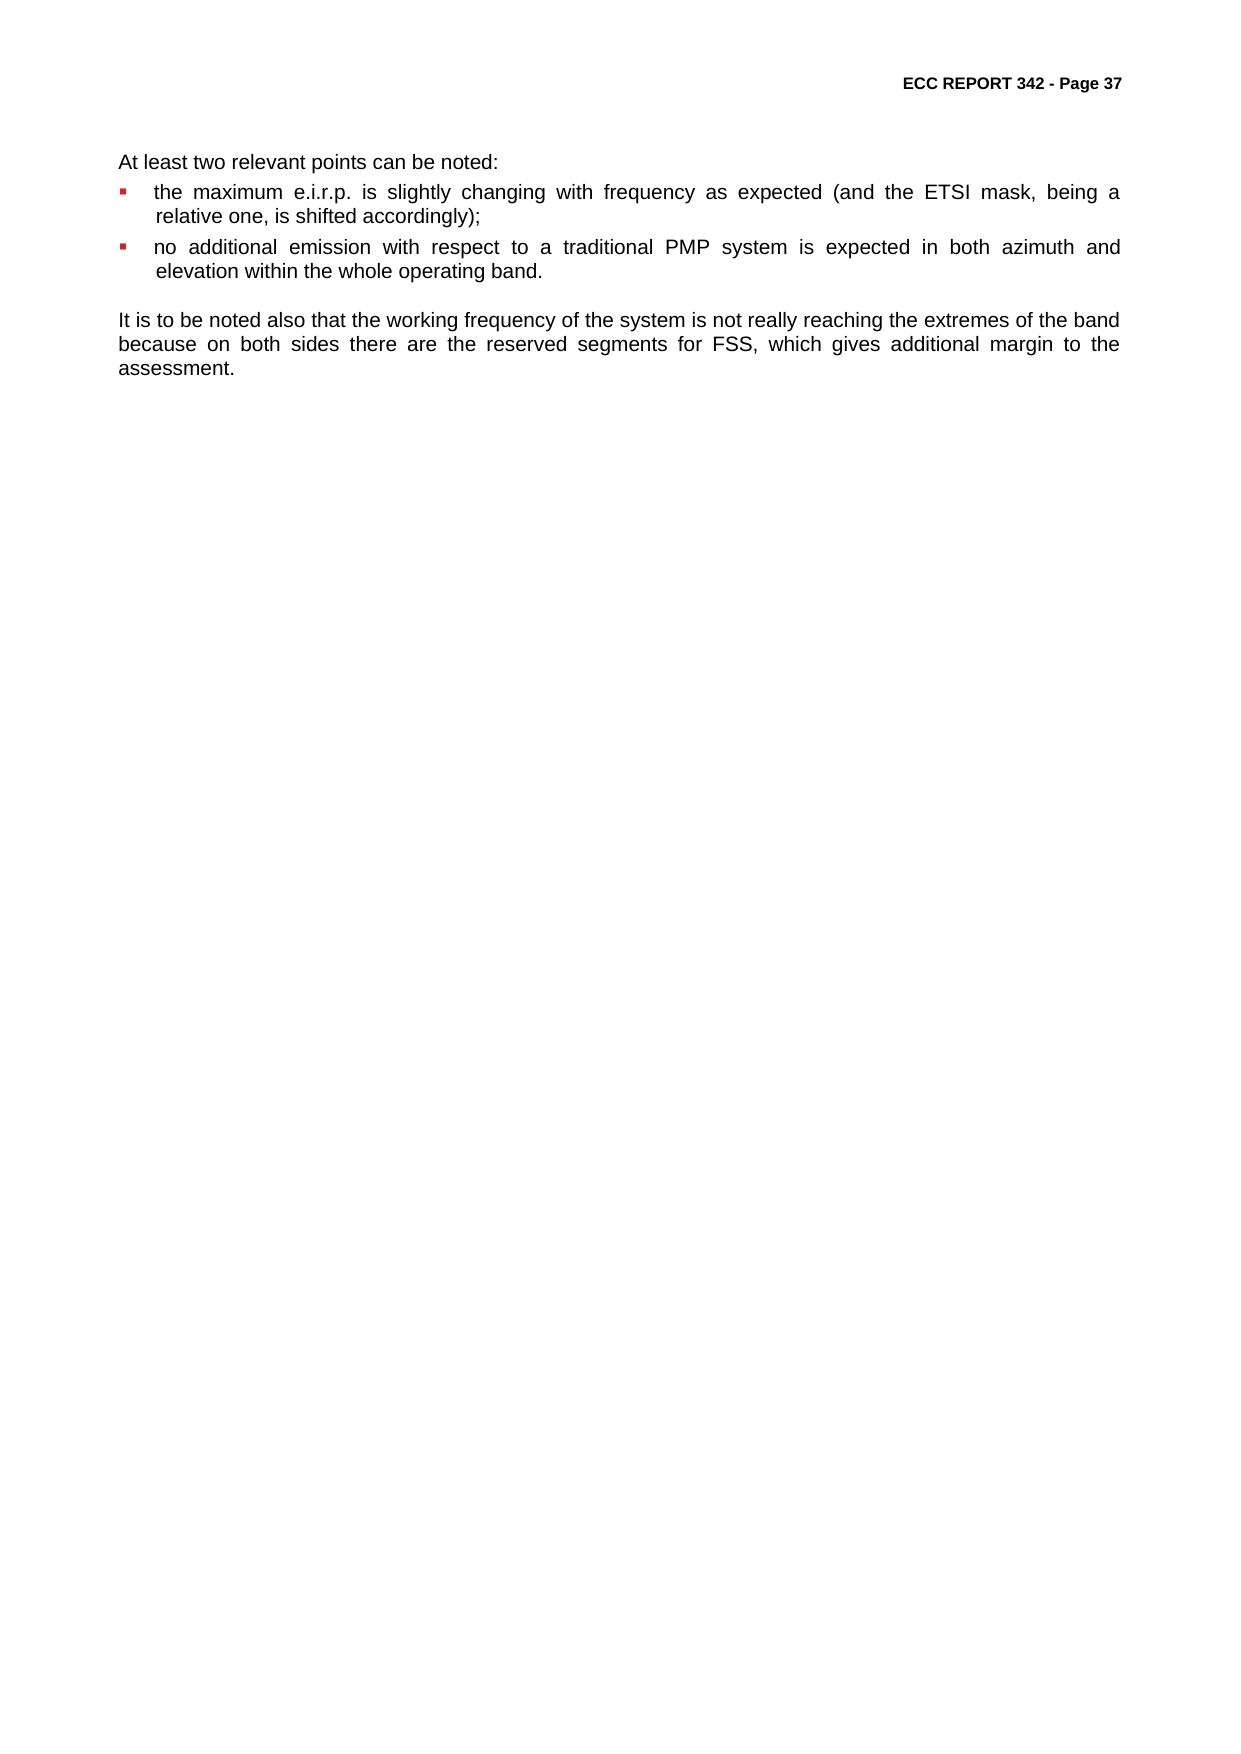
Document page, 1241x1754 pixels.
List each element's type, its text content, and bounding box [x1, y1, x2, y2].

text no additional emission with respect to a traditional PMP system is expected in both azimuth and elevation within the whole operating band. [118, 234, 1122, 282]
text It is to be noted also that the working frequency of the system is not really reaching the extremes of the band because on both sides there are the reserved segments for FSS, which gives additional margin to the assessment. [118, 307, 1122, 379]
text At least two relevant points can be noted: [118, 150, 1122, 174]
text the maximum e.i.r.p. is slightly changing with frequency as expected (and the ETSI mask, being a relative one, is shifted accordingly); [118, 180, 1122, 228]
